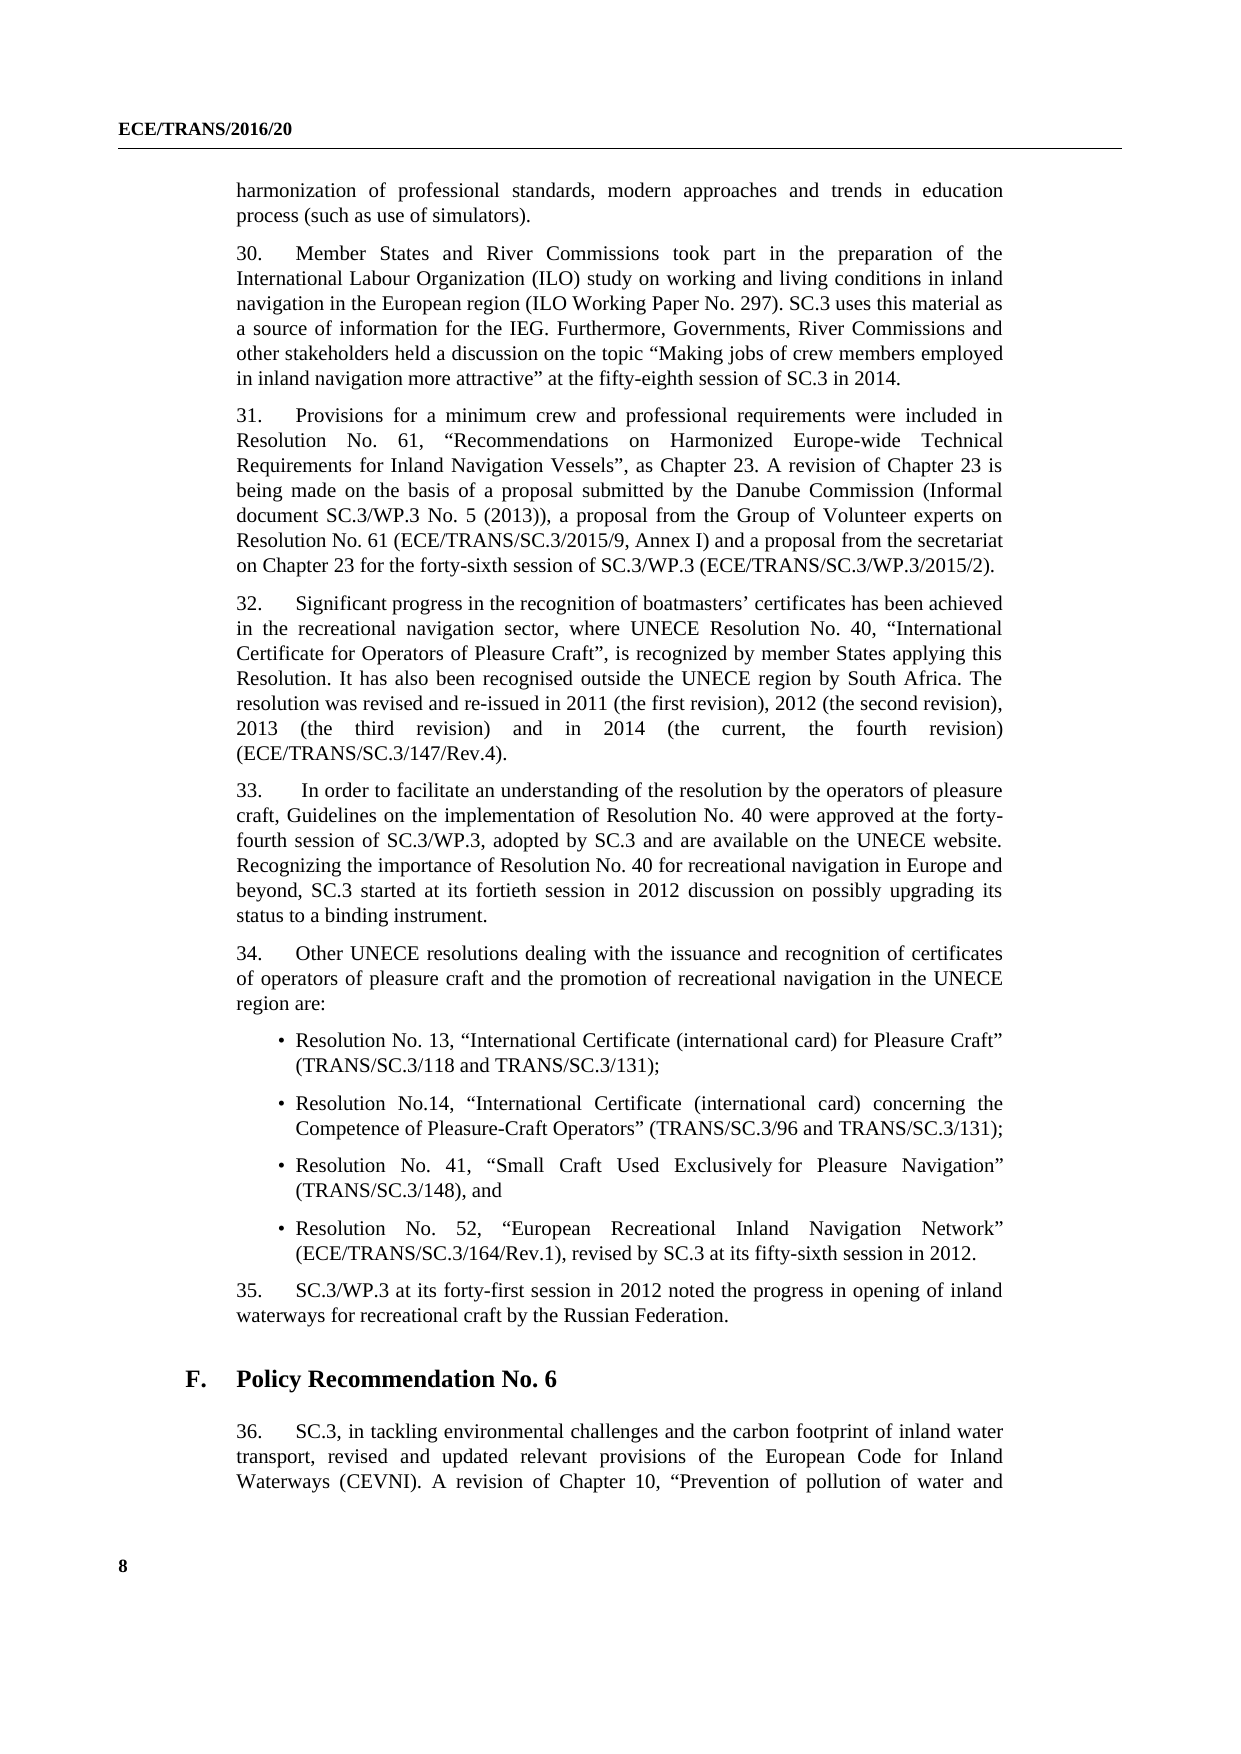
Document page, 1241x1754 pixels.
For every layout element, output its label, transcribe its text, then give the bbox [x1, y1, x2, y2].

text 35. SC.3/WP.3 at its forty-first session in 2012 noted the progress in opening of inland waterways for recreational craft by the Russian Federation. [236, 1277, 1004, 1327]
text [236, 1418, 1004, 1493]
text 33. In order to facilitate an understanding of the resolution by the operators of pleasure craft, Guidelines on the implementation of Resolution No. 40 were approved at the forty-fourth session of SC.3/WP.3, adopted by SC.3 and are available on the UNECE website. Recognizing the importance of Resolution No. 40 for recreational navigation in Europe and beyond, SC.3 started at its fortieth session in 2012 discussion on possibly upgrading its status to a binding instrument. [236, 777, 1004, 927]
text 34. Other UNECE resolutions dealing with the issuance and recognition of certificates of operators of pleasure craft and the promotion of recreational navigation in the UNECE region are: [236, 940, 1004, 1015]
text Resolution No.14, “International Certificate (international card) concerning the Competence of Pleasure-Craft Operators” (TRANS/SC.3/96 and TRANS/SC.3/131); [278, 1090, 1004, 1140]
text 32. Significant progress in the recognition of boatmasters’ certificates has been achieved in the recreational navigation sector, where UNECE Resolution No. 40, “International Certificate for Operators of Pleasure Craft”, is recognized by member States applying this Resolution. It has also been recognised outside the UNECE region by South Africa. The resolution was revised and re-issued in 2011 (the first revision), 2012 (the second revision), 2013 (the third revision) and in 2014 (the current, the fourth revision) (ECE/TRANS/SC.3/147/Rev.4). [236, 590, 1004, 765]
text 30. Member States and River Commissions took part in the preparation of the International Labour Organization (ILO) study on working and living conditions in inland navigation in the European region (ILO Working Paper No. 297). SC.3 uses this material as a source of information for the IEG. Furthermore, Governments, River Commissions and other stakeholders held a discussion on the topic “Making jobs of crew members employed in inland navigation more attractive” at the fifty-eighth session of SC.3 in 2014. [236, 240, 1004, 390]
text 31. Provisions for a minimum crew and professional requirements were included in Resolution No. 61, “Recommendations on Harmonized Europe-wide Technical Requirements for Inland Navigation Vessels”, as Chapter 23. A revision of Chapter 23 is being made on the basis of a proposal submitted by the Danube Commission (Informal document SC.3/WP.3 No. 5 (2013)), a proposal from the Group of Volunteer experts on Resolution No. 61 (ECE/TRANS/SC.3/2015/9, Annex I) and a proposal from the secretariat on Chapter 23 for the forty-sixth session of SC.3/WP.3 (ECE/TRANS/SC.3/WP.3/2015/2). [236, 402, 1004, 577]
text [236, 177, 1004, 227]
text F. Policy Recommendation No. 6 [118, 1365, 1004, 1393]
text Resolution No. 41, “Small Craft Used Exclusively for Pleasure Navigation” (TRANS/SC.3/148), and [278, 1152, 1004, 1202]
text Resolution No. 13, “International Certificate (international card) for Pleasure Craft” (TRANS/SC.3/118 and TRANS/SC.3/131); [278, 1027, 1004, 1077]
text Resolution No. 52, “European Recreational Inland Navigation Network” (ECE/TRANS/SC.3/164/Rev.1), revised by SC.3 at its fifty-sixth session in 2012. [278, 1215, 1004, 1265]
